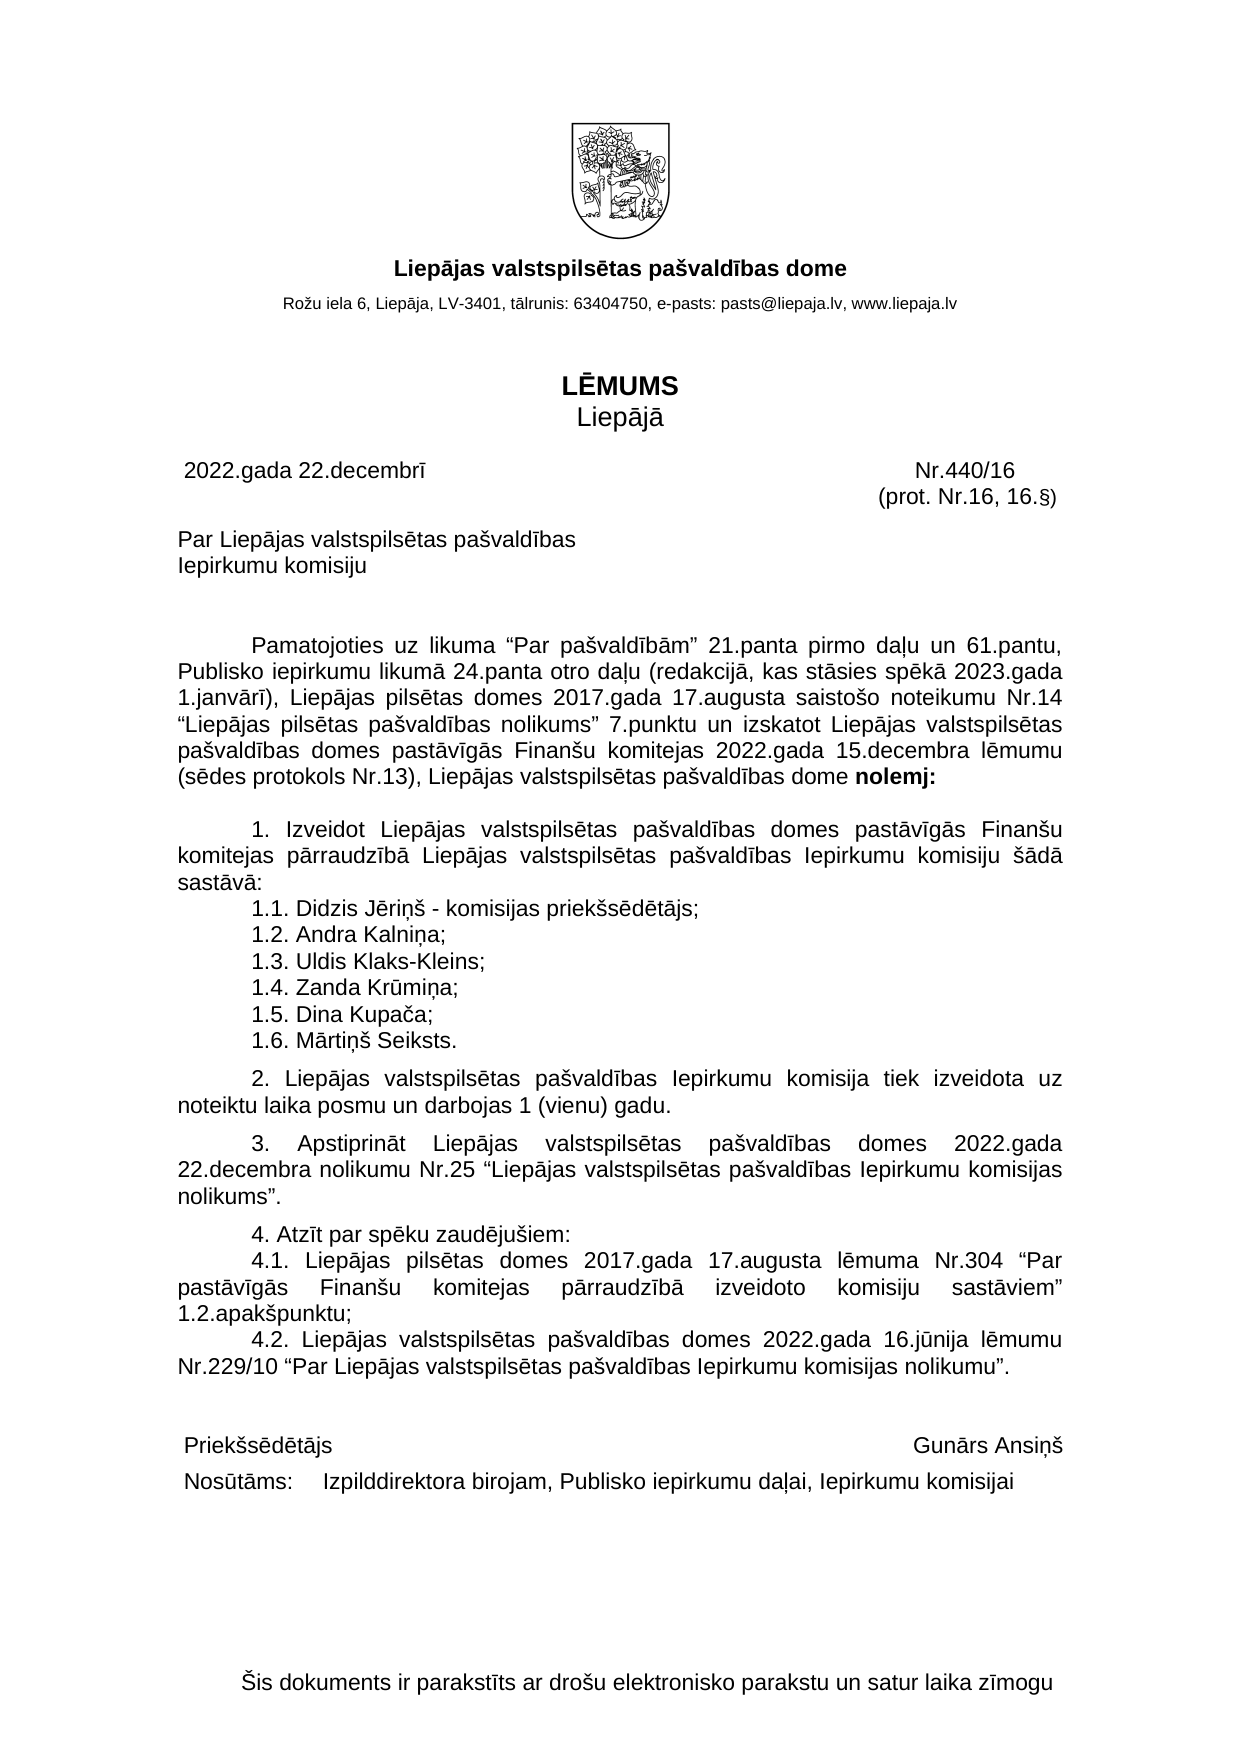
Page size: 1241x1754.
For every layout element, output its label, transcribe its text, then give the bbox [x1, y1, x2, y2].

text 1.2. Andra Kalniņa; [177, 921, 1063, 948]
text 1.1. Didzis Jēriņš - komisijas priekšsēdētājs; [177, 895, 1063, 921]
text 1.6. Mārtiņš Seiksts. [177, 1027, 1063, 1053]
picture [565, 118, 675, 242]
text Iepirkumu komisiju [177, 552, 1063, 579]
table_cell Nosūtāms: [177, 1468, 316, 1521]
text 1.3. Uldis Klaks-Kleins; [177, 948, 1063, 974]
table_header 2022.gada 22.decembrī [177, 457, 676, 509]
table_header Priekšsēdētājs [177, 1432, 765, 1468]
text 1. Izveidot Liepājas valstspilsētas pašvaldības domes pastāvīgās Finanšu komitejas pārraudzībā Liepājas valstspilsētas pašvaldības Iepirkumu komisiju šādā sastāvā: [177, 816, 1063, 895]
text 1.4. Zanda Krūmiņa; [177, 974, 1063, 1001]
table_header Gunārs Ansiņš [765, 1432, 1069, 1468]
text 4.2. Liepājas valstspilsētas pašvaldības domes 2022.gada 16.jūnija lēmumu Nr.229/10 “Par Liepājas valstspilsētas pašvaldības Iepirkumu komisijas nolikumu”. [177, 1326, 1063, 1379]
table_header Nr.440/16 (prot. Nr.16, 16.§) [676, 457, 1063, 509]
table_cell Izpilddirektora birojam, Publisko iepirkumu daļai, Iepirkumu komisijai [316, 1468, 1069, 1521]
text Par Liepājas valstspilsētas pašvaldības [177, 526, 1063, 552]
text 1.5. Dina Kupača; [177, 1001, 1063, 1027]
text Pamatojoties uz likuma “Par pašvaldībām” 21.panta pirmo daļu un 61.pantu, Publisko iepirkumu likumā 24.panta otro daļu (redakcijā, kas stāsies spēkā 2023.gada 1.janvārī), Liepājas pilsētas domes 2017.gada 17.augusta saistošo noteikumu Nr.14 “Liepājas pilsētas pašvaldības nolikums” 7.punktu un izskatot Liepājas valstspilsētas pašvaldības domes pastāvīgās Finanšu komitejas 2022.gada 15.decembra lēmumu (sēdes protokols Nr.13), Liepājas valstspilsētas pašvaldības dome nolemj: [177, 632, 1063, 790]
text 4.1. Liepājas pilsētas domes 2017.gada 17.augusta lēmuma Nr.304 “Par pastāvīgās Finanšu komitejas pārraudzībā izveidoto komisiju sastāviem” 1.2.apakšpunktu; [177, 1247, 1063, 1326]
text LĒMUMS [177, 370, 1063, 401]
text 2. Liepājas valstspilsētas pašvaldības Iepirkumu komisija tiek izveidota uz noteiktu laika posmu un darbojas 1 (vienu) gadu. [177, 1065, 1063, 1118]
text Liepājā [177, 401, 1063, 433]
text 4. Atzīt par spēku zaudējušiem: [177, 1221, 1063, 1247]
text 3. Apstiprināt Liepājas valstspilsētas pašvaldības domes 2022.gada 22.decembra nolikumu Nr.25 “Liepājas valstspilsētas pašvaldības Iepirkumu komisijas nolikums”. [177, 1130, 1063, 1209]
